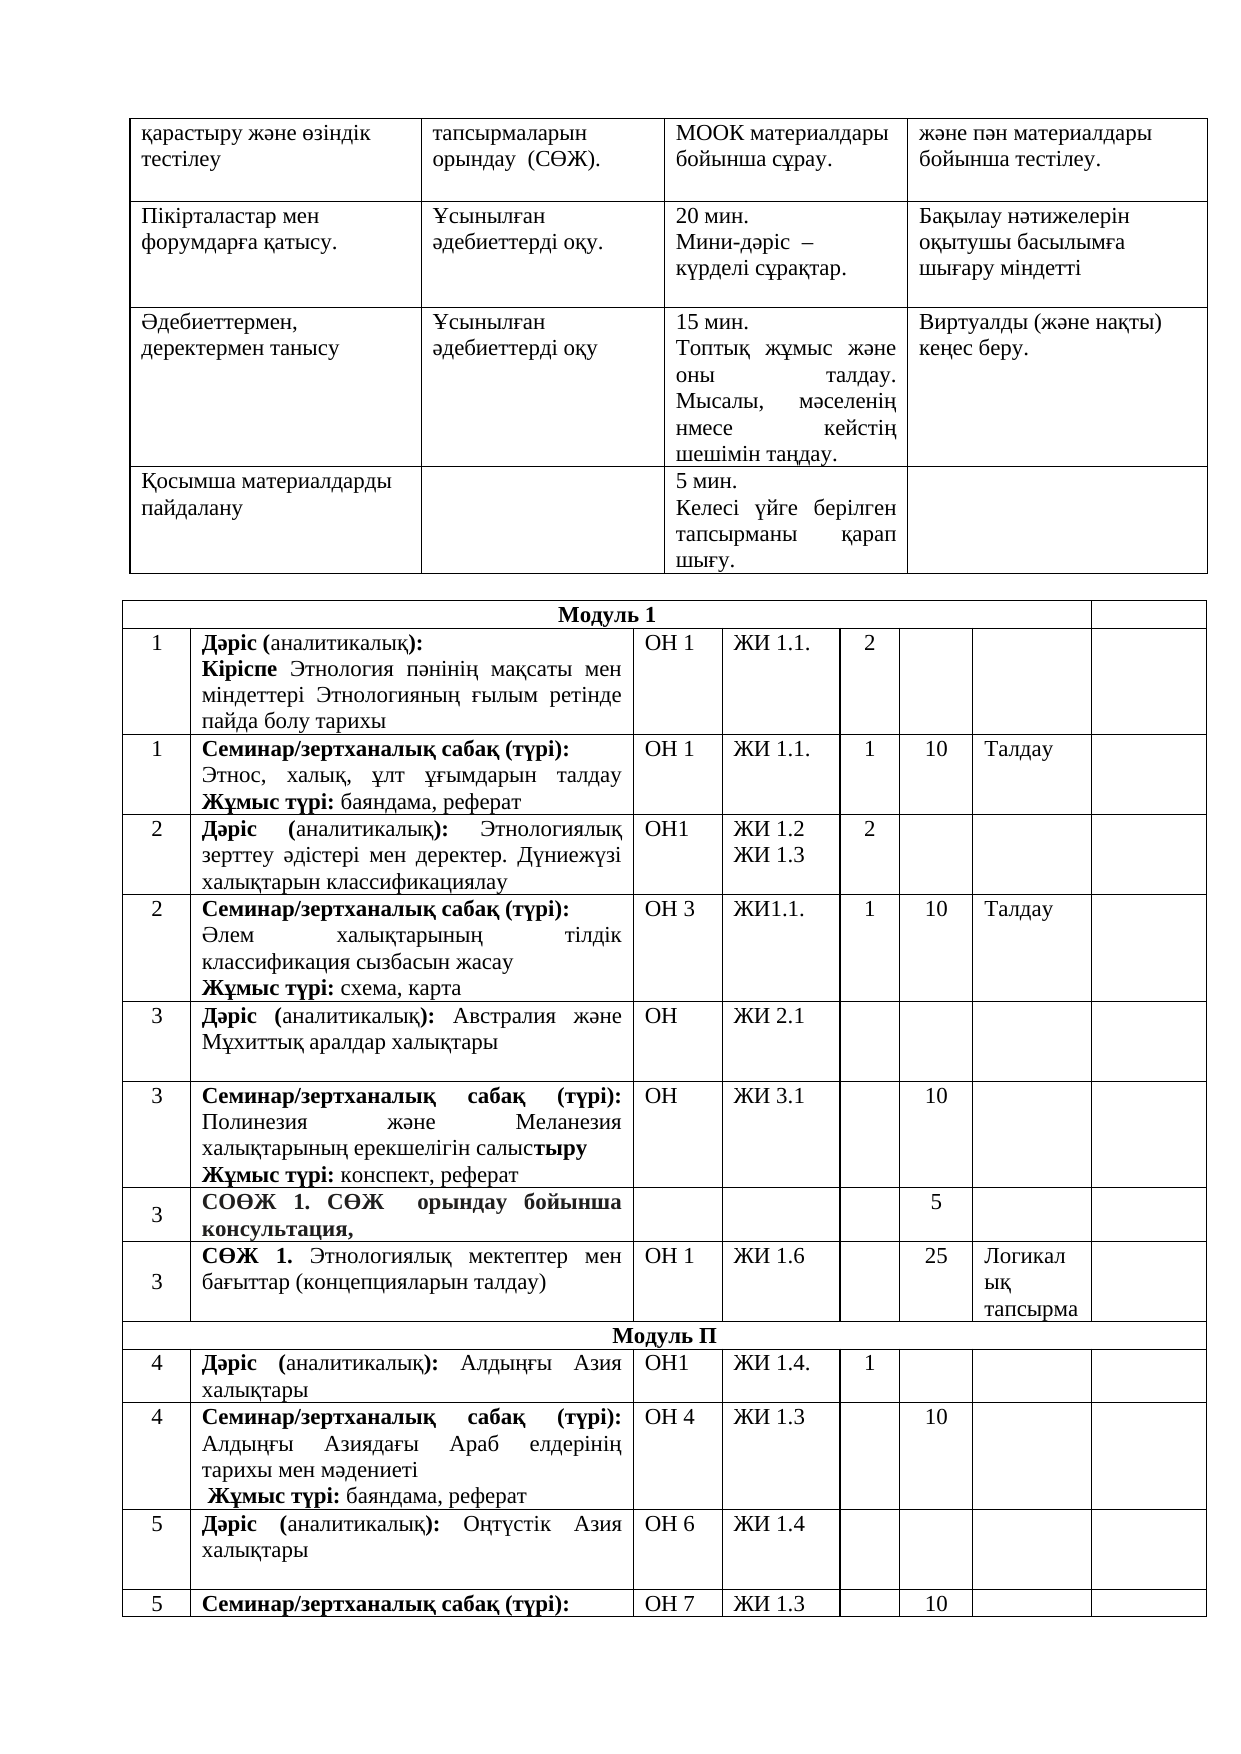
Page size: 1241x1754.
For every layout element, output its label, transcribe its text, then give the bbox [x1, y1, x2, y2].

table_cell [973, 815, 1091, 894]
table_cell [900, 1002, 972, 1081]
table_cell ОН 7 [634, 1590, 722, 1616]
table_cell ОН1 [634, 1350, 722, 1402]
table_cell ЖИ 1.4. [723, 1350, 839, 1402]
table_cell ЖИ 2.1 [723, 1002, 839, 1081]
table_cell Виртуалды (және нақты) кеңес беру. [908, 308, 1207, 466]
table_cell Талдау [973, 735, 1091, 814]
table_cell 5 [900, 1188, 972, 1241]
table_cell Дәріс (аналитикалық): Этнологиялық зерттеу әдістері мен деректер. Дүниежүзі халықтарын классификациялау [191, 815, 633, 894]
table_cell ЖИ 3.1 [723, 1082, 839, 1187]
table_cell 3 [123, 1188, 190, 1241]
table_cell Ұсынылған әдебиеттерді оқу [422, 308, 664, 466]
table_cell 1 [841, 1350, 899, 1402]
table_cell Дәріс (аналитикалық): Австралия және Мұхиттық аралдар халықтары [191, 1002, 633, 1081]
table_cell Семинар/зертханалық сабақ (түрі): Әлем халықтарының тілдік классификация сызбасын жасау Жұмыс түрі: схема, карта [191, 895, 633, 1001]
table_cell [1092, 1590, 1206, 1616]
table_cell Әдебиеттермен, деректермен танысу [131, 308, 421, 466]
table_cell 15 мин. Топтық жұмыс және оны талдау. Мысалы, мәселенің нмесе кейстің шешімін таңдау. [665, 308, 907, 466]
table_cell 4 [123, 1350, 190, 1402]
table_cell [1092, 1002, 1206, 1081]
table_cell [1092, 1510, 1206, 1589]
table_cell [900, 629, 972, 734]
table_cell [900, 1350, 972, 1402]
table_cell [973, 1002, 1091, 1081]
table_cell 10 [900, 1590, 972, 1616]
table_cell Дәріс (аналитикалық): Оңтүстік Азия халықтары [191, 1510, 633, 1589]
table_cell [1092, 735, 1206, 814]
table_cell 2 [123, 895, 190, 1001]
table_cell ЖИ 1.3 [723, 1403, 839, 1509]
table_cell [973, 1510, 1091, 1589]
table_cell [908, 467, 1207, 573]
table_header Модуль 1 [123, 601, 1091, 627]
table_cell 1 [841, 895, 899, 1001]
table_cell Ұсынылған әдебиеттерді оқу. [422, 202, 664, 307]
table_cell 5 [123, 1590, 190, 1616]
table_cell Дәріс (аналитикалық): Кіріспе Этнология пәнінің мақсаты мен міндеттері Этнологияның ғылым ретінде пайда болу тарихы [191, 629, 633, 734]
table_cell 10 [900, 1403, 972, 1509]
table_cell [841, 1590, 899, 1616]
table_cell Семинар/зертханалық сабақ (түрі): Этнос, халық, ұлт ұғымдарын талдау Жұмыс түрі: баяндама, реферат [191, 735, 633, 814]
table_cell ЖИ 1.4 [723, 1510, 839, 1589]
table_cell Семинар/зертханалық сабақ (түрі): Алдыңғы Азиядағы Араб елдерінің тарихы мен мәдениеті Жұмыс түрі: баяндама, реферат [191, 1403, 633, 1509]
table_cell ОН1 [634, 815, 722, 894]
table_cell 1 [841, 735, 899, 814]
table_cell [1092, 1350, 1206, 1402]
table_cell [422, 119, 664, 201]
table_cell ЖИ 1.1. [723, 735, 839, 814]
table_cell ОН 1 [634, 735, 722, 814]
table_cell ЖИ1.1. [723, 895, 839, 1001]
table_cell 1 [123, 735, 190, 814]
table_cell [723, 1188, 839, 1241]
table_cell 3 [123, 1082, 190, 1187]
table_cell [973, 1590, 1091, 1616]
table_cell [841, 1188, 899, 1241]
table_cell [1092, 895, 1206, 1001]
table_cell СОӨЖ 1. СӨЖ орындау бойынша консультация, [191, 1188, 633, 1241]
table_cell ЖИ 1.1. [723, 629, 839, 734]
table_cell 5 мин. Келесі үйге берілген тапсырманы қарап шығу. [665, 467, 907, 573]
table_cell [841, 1510, 899, 1589]
table_cell СӨЖ 1. Этнологиялық мектептер мен бағыттар (концепцияларын талдау) [191, 1242, 633, 1321]
table_cell [1092, 815, 1206, 894]
table_cell ОН [634, 1002, 722, 1081]
table_cell 20 мин. Мини-дәріс – күрделі сұрақтар. [665, 202, 907, 307]
table_cell [841, 1002, 899, 1081]
table_cell [841, 1403, 899, 1509]
table_cell 5 [123, 1510, 190, 1589]
table_cell [900, 1510, 972, 1589]
table_cell 3 [123, 1002, 190, 1081]
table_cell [908, 119, 1207, 201]
table_cell ЖИ 1.3 [723, 1590, 839, 1616]
table_cell ОН [634, 1082, 722, 1187]
table_cell [1092, 1188, 1206, 1241]
table_cell ОН 1 [634, 629, 722, 734]
table_cell [973, 1082, 1091, 1187]
table_cell ЖИ 1.2 ЖИ 1.3 [723, 815, 839, 894]
table_cell 2 [841, 815, 899, 894]
table_cell Пікірталастар мен форумдарға қатысу. [131, 202, 421, 307]
table_cell [841, 1242, 899, 1321]
table_cell [841, 1082, 899, 1187]
table_cell [973, 1350, 1091, 1402]
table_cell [665, 119, 907, 201]
table_cell [973, 1188, 1091, 1241]
table_cell 3 [123, 1242, 190, 1321]
table_cell 10 [900, 1082, 972, 1187]
table_cell ОН 1 [634, 1242, 722, 1321]
table_cell ОН 6 [634, 1510, 722, 1589]
table_cell 25 [900, 1242, 972, 1321]
table_cell Семинар/зертханалық сабақ (түрі): Полинезия және Меланезия халықтарының ерекшелігін салыстыру Жұмыс түрі: конспект, реферат [191, 1082, 633, 1187]
table_cell Дәріс (аналитикалық): Алдыңғы Азия халықтары [191, 1350, 633, 1402]
table_cell [1092, 629, 1206, 734]
table_cell Модуль П [123, 1322, 1206, 1348]
table_cell 4 [123, 1403, 190, 1509]
table_cell [1092, 1242, 1206, 1321]
table_cell [422, 467, 664, 573]
table_cell Логикалық тапсырма [973, 1242, 1091, 1321]
table_cell ЖИ 1.6 [723, 1242, 839, 1321]
table_cell Талдау [973, 895, 1091, 1001]
table_cell [1092, 1082, 1206, 1187]
table_cell ОН 3 [634, 895, 722, 1001]
table_cell ОН 4 [634, 1403, 722, 1509]
table_cell [973, 1403, 1091, 1509]
table_cell [634, 1188, 722, 1241]
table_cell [131, 119, 421, 201]
table_cell Қосымша материалдарды пайдалану [131, 467, 421, 573]
table_header [1092, 601, 1206, 627]
table_cell [973, 629, 1091, 734]
table_cell 10 [900, 895, 972, 1001]
table_cell 1 [123, 629, 190, 734]
table_cell [1092, 1403, 1206, 1509]
table_cell 2 [841, 629, 899, 734]
table_cell 2 [123, 815, 190, 894]
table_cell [191, 1590, 633, 1616]
table_cell 10 [900, 735, 972, 814]
table_cell [900, 815, 972, 894]
table_cell Бақылау нәтижелерін оқытушы басылымға шығару міндетті [908, 202, 1207, 307]
